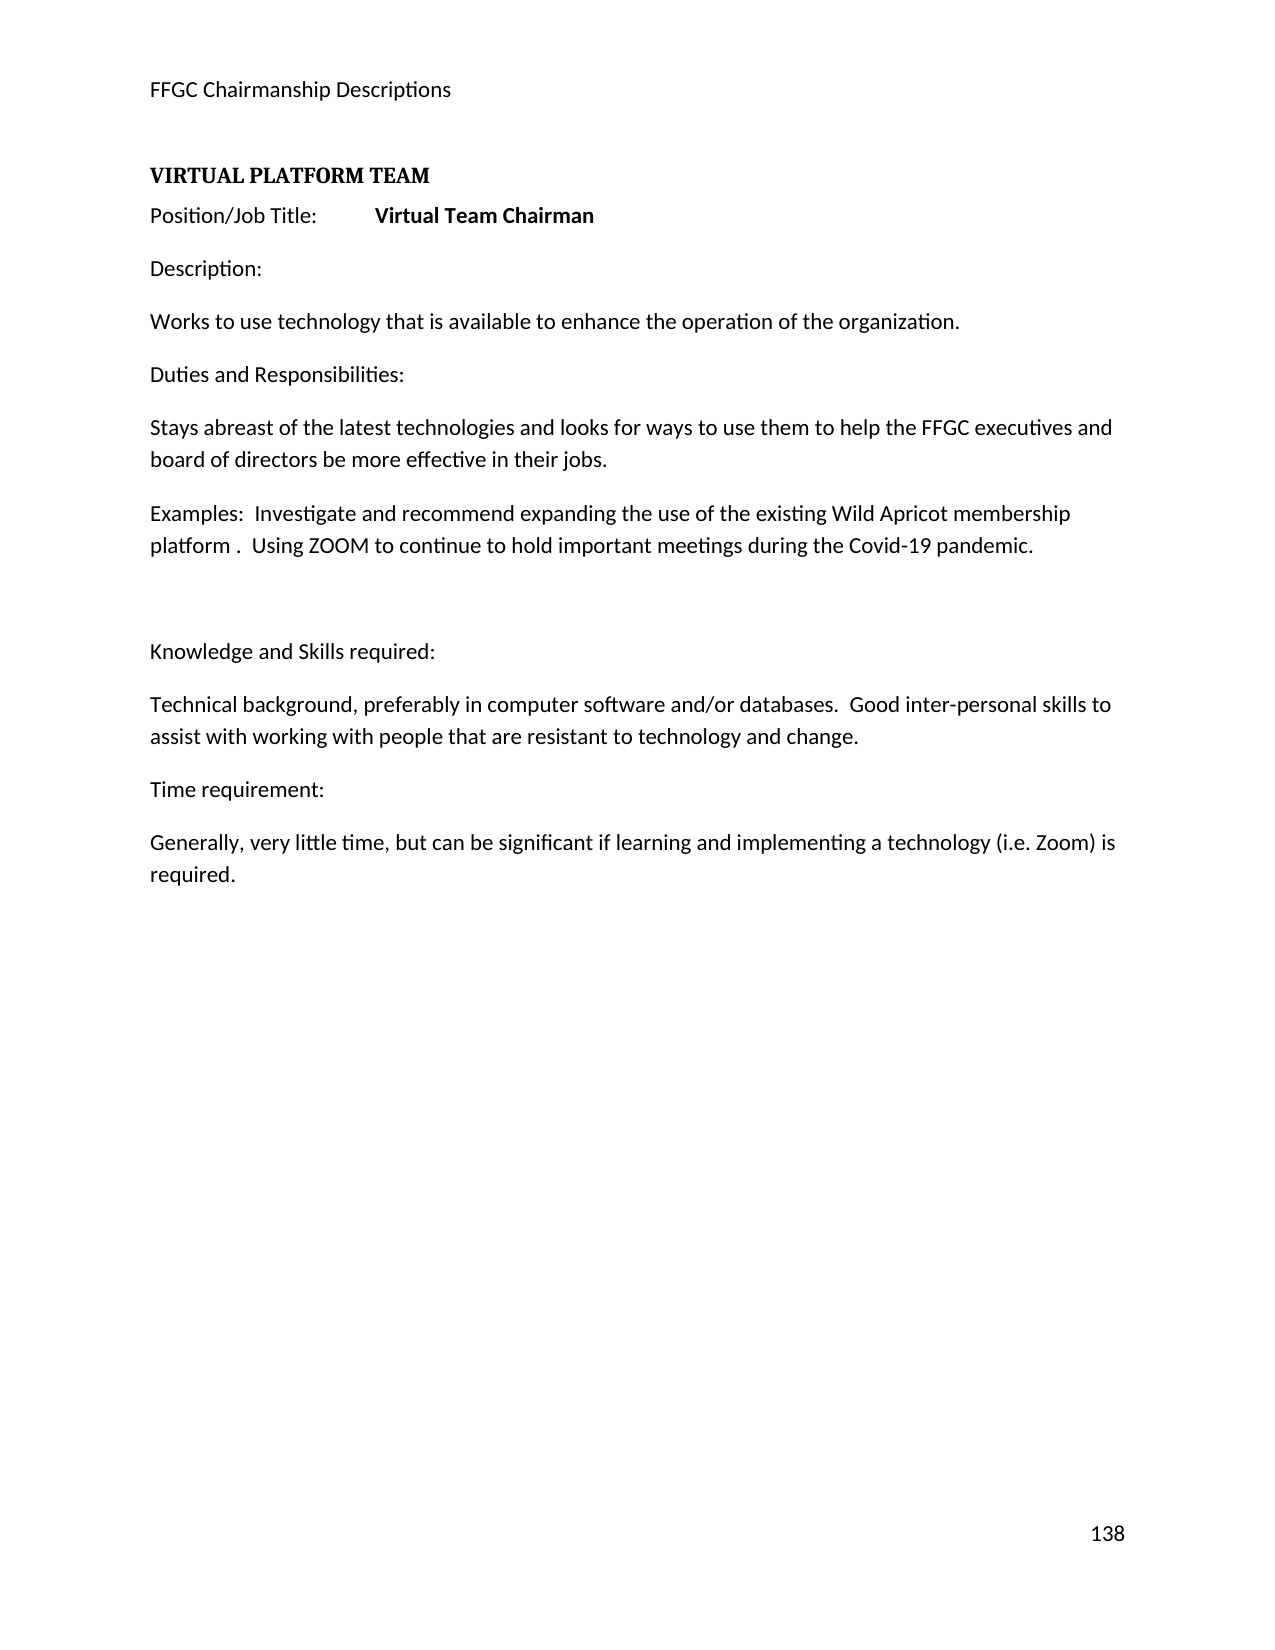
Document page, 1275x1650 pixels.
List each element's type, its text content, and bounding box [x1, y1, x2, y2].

text Stays abreast of the latest technologies and looks for ways to use them to help the FFGC executives and board of directors be more effective in their jobs. [150, 413, 1125, 474]
subtitle VIRTUAL PLATFORM TEAM [150, 162, 1125, 189]
text Duties and Responsibilities: [150, 360, 1125, 388]
text Time requirement: [150, 775, 1125, 803]
text Works to use technology that is available to enhance the operation of the organization. [150, 307, 1125, 335]
text Technical background, preferably in computer software and/or databases. Good inter-personal skills to assist with working with people that are resistant to technology and change. [150, 690, 1125, 750]
text Description: [150, 254, 1125, 282]
text Examples: Investigate and recommend expanding the use of the existing Wild Apricot membership platform . Using ZOOM to continue to hold important meetings during the Covid-19 pandemic. [150, 499, 1125, 559]
text Generally, very little time, but can be significant if learning and implementing a technology (i.e. Zoom) is required. [150, 828, 1125, 888]
text Position/Job Title: Virtual Team Chairman [150, 201, 1125, 229]
text Knowledge and Skills required: [150, 637, 1125, 665]
